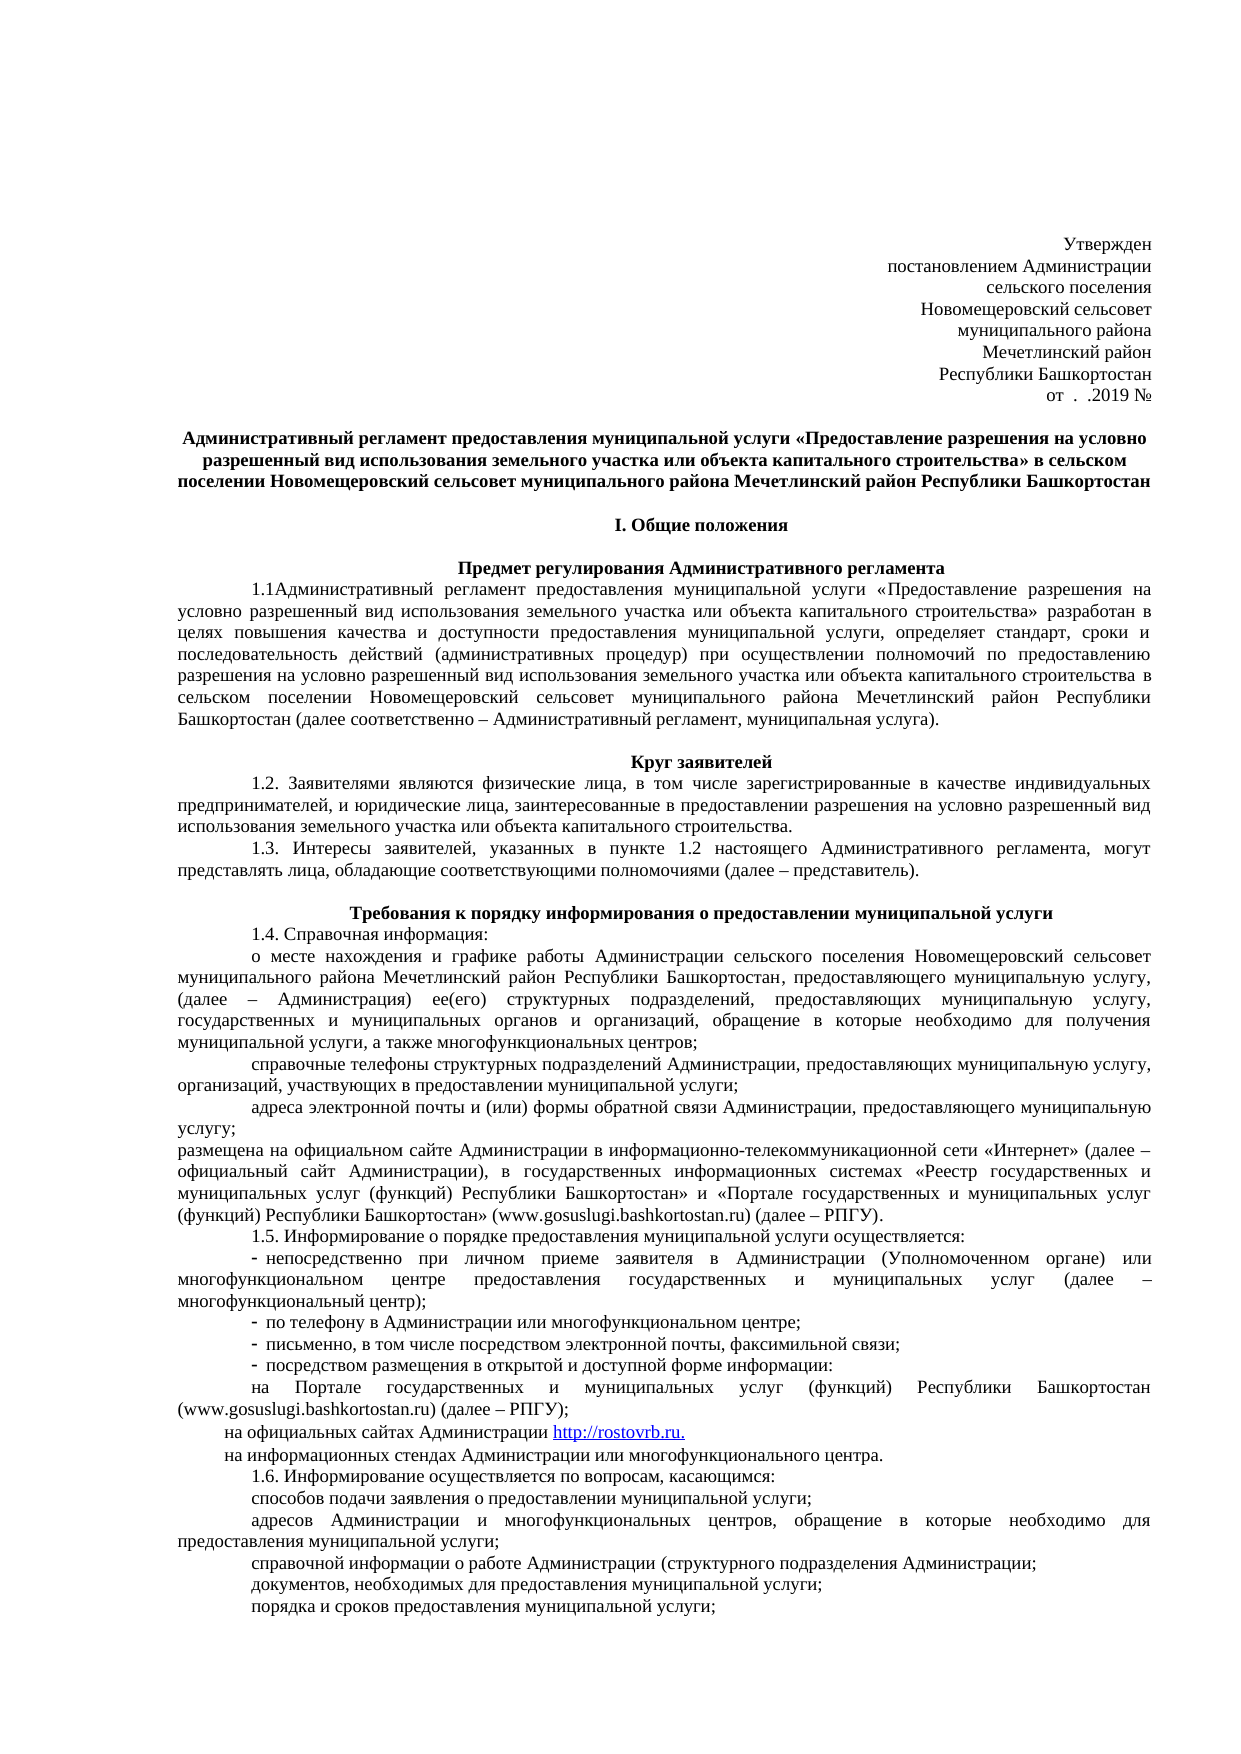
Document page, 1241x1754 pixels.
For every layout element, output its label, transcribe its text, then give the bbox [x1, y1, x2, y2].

text Предмет регулирования Административного регламента [177, 557, 1152, 578]
text Административный регламент предоставления муниципальной услуги «Предоставление разрешения на условно разрешенный вид использования земельного участка или объекта капитального строительства» в сельском поселении Новомещеровский сельсовет муниципального района Мечетлинский район Республики Башкортостан [177, 427, 1152, 492]
text 1.6. Информирование осуществляется по вопросам, касающимся: [177, 1465, 1152, 1487]
list письменно, в том числе посредством электронной почты, факсимильной связи; [177, 1333, 1152, 1354]
text постановлением Администрации [177, 255, 1152, 276]
text адресов Администрации и многофункциональных центров, обращение в которые необходимо для предоставления муниципальной услуги; [177, 1508, 1152, 1552]
table_header на официальных сайтах Администрации http://rostovrb.ru. [176, 1419, 1159, 1444]
text 1.4. Справочная информация: [177, 923, 1152, 945]
text о месте нахождения и графике работы Администрации сельского поселения Новомещеровский сельсовет муниципального района Мечетлинский район Республики Башкортостан, предоставляющего муниципальную услугу, (далее – Администрация) ее(его) структурных подразделений, предоставляющих муниципальную услугу, государственных и муниципальных органов и организаций, обращение в которые необходимо для получения муниципальной услуги, а также многофункциональных центров; [177, 945, 1152, 1052]
text 1.5. Информирование о порядке предоставления муниципальной услуги осуществляется: [177, 1225, 1152, 1247]
text на информационных стендах Администрации или многофункционального центра. [177, 1444, 1152, 1465]
text на Портале государственных и муниципальных услуг (функций) Республики Башкортостан (www.gosuslugi.bashkortostan.ru) (далее – РПГУ); [177, 1376, 1152, 1419]
text документов, необходимых для предоставления муниципальной услуги; [177, 1573, 1152, 1595]
text Утвержден [177, 233, 1152, 255]
text справочной информации о работе Администрации (структурного подразделения Администрации; [177, 1552, 1152, 1573]
list 1.3. Интересы заявителей, указанных в пункте 1.2 настоящего Административного регламента, могут представлять лица, обладающие соответствующими полномочиями (далее – представитель). [177, 837, 1152, 880]
list 1.2. Заявителями являются физические лица, в том числе зарегистрированные в качестве индивидуальных предпринимателей, и юридические лица, заинтересованные в предоставлении разрешения на условно разрешенный вид использования земельного участка или объекта капитального строительства. [177, 772, 1152, 837]
text порядка и сроков предоставления муниципальной услуги; [177, 1595, 1152, 1616]
text сельского поселения [177, 276, 1152, 298]
text размещена на официальном сайте Администрации в информационно-телекоммуникационной сети «Интернет» (далее – официальный сайт Администрации), в государственных информационных системах «Реестр государственных и муниципальных услуг (функций) Республики Башкортостан» и «Портале государственных и муниципальных услуг (функций) Республики Башкортостан» (www.gosuslugi.bashkortostan.ru) (далее – РПГУ). [177, 1139, 1152, 1225]
text Требования к порядку информирования о предоставлении муниципальной услуги [177, 902, 1152, 923]
text адреса электронной почты и (или) формы обратной связи Администрации, предоставляющего муниципальную услугу; [177, 1096, 1152, 1139]
list непосредственно при личном приеме заявителя в Администрации (Уполномоченном органе) или многофункциональном центре предоставления государственных и муниципальных услуг (далее – многофункциональный центр); [177, 1247, 1152, 1311]
list Круг заявителей [177, 751, 1152, 772]
text от . .2019 № [177, 384, 1152, 406]
text муниципального района [177, 319, 1152, 341]
text 1.1Административный регламент предоставления муниципальной услуги «Предоставление разрешения на условно разрешенный вид использования земельного участка или объекта капитального строительства» разработан в целях повышения качества и доступности предоставления муниципальной услуги, определяет стандарт, сроки и последовательность действий (административных процедур) при осуществлении полномочий по предоставлению разрешения на условно разрешенный вид использования земельного участка или объекта капитального строительства в сельском поселении Новомещеровский сельсовет муниципального района Мечетлинский район Республики Башкортостан (далее соответственно – Административный регламент, муниципальная услуга). [177, 578, 1152, 729]
text I. Общие положения [177, 513, 1152, 535]
list по телефону в Администрации или многофункциональном центре; [177, 1311, 1152, 1333]
text справочные телефоны структурных подразделений Администрации, предоставляющих муниципальную услугу, организаций, участвующих в предоставлении муниципальной услуги; [177, 1052, 1152, 1096]
text Республики Башкортостан [177, 362, 1152, 384]
text способов подачи заявления о предоставлении муниципальной услуги; [177, 1487, 1152, 1508]
text Новомещеровский сельсовет [177, 298, 1152, 319]
text Мечетлинский район [177, 341, 1152, 362]
list посредством размещения в открытой и доступной форме информации: [177, 1354, 1152, 1376]
